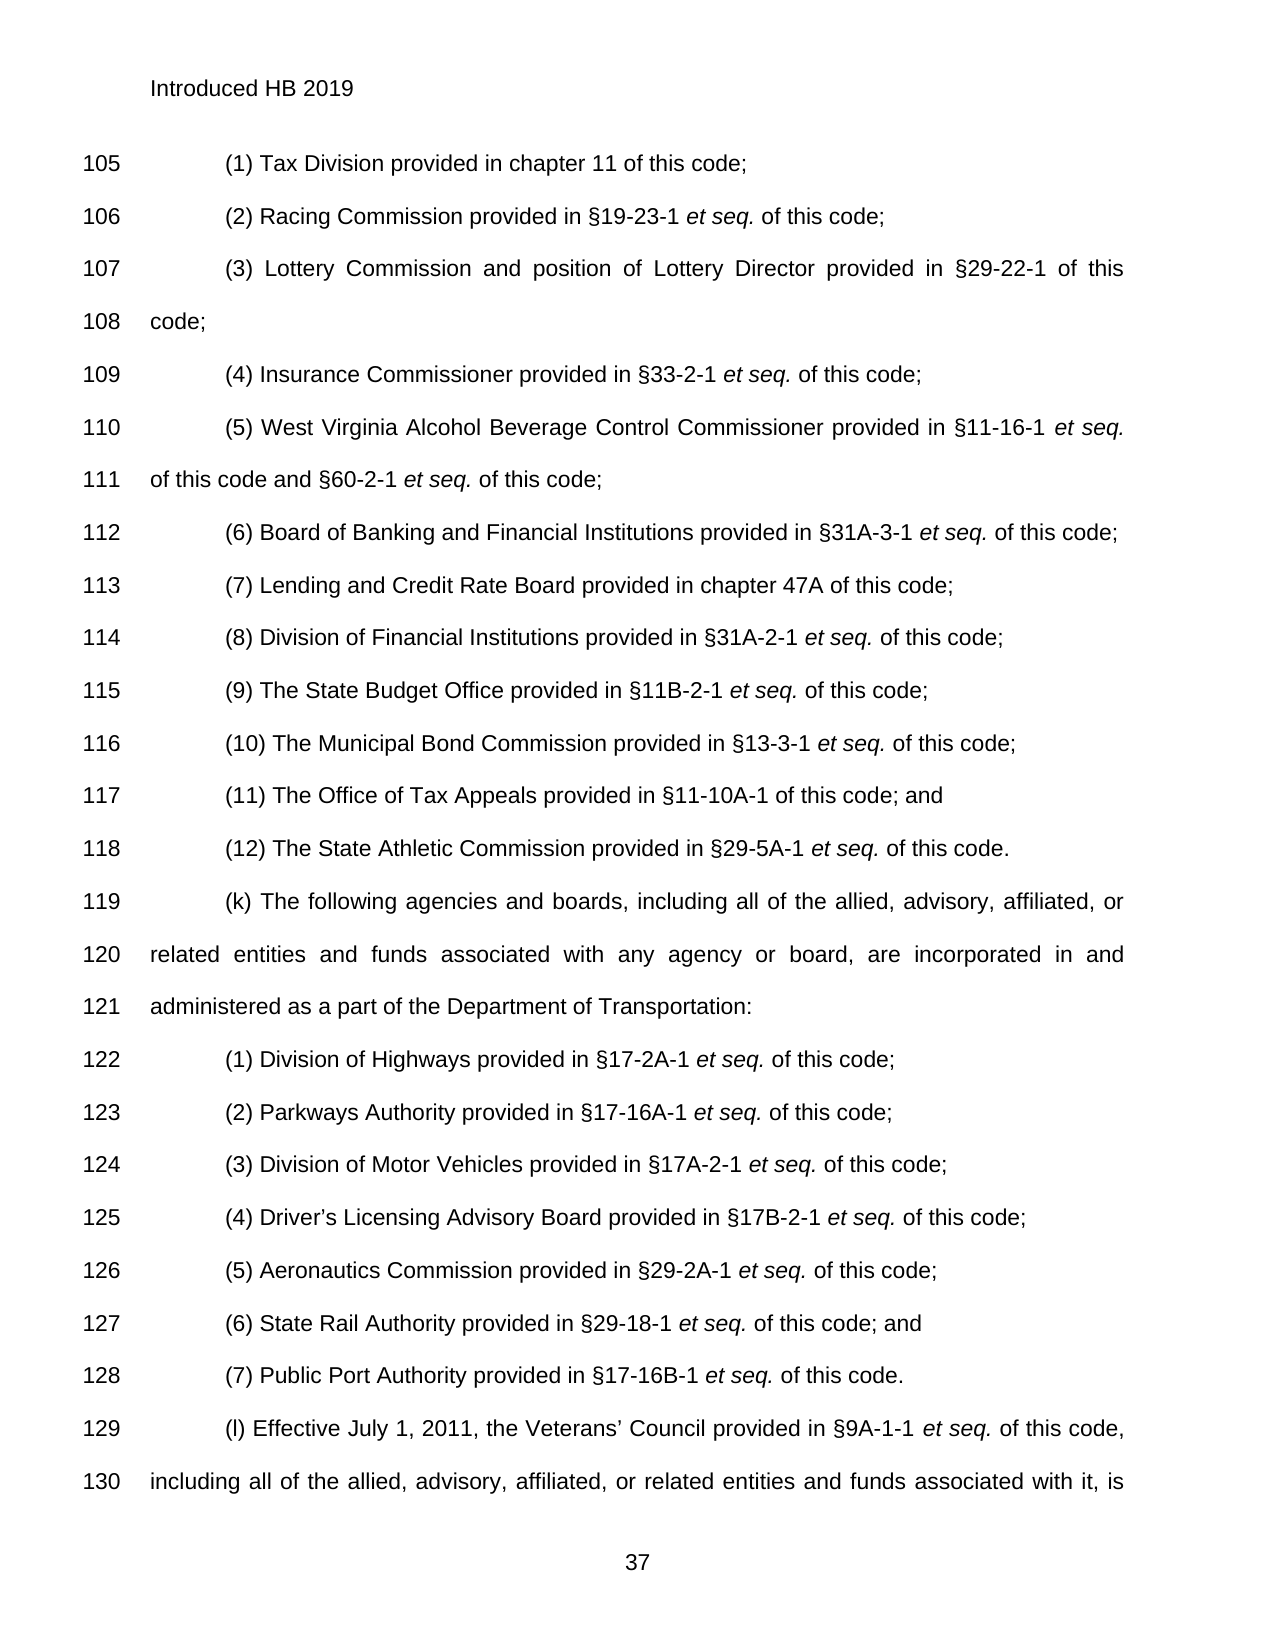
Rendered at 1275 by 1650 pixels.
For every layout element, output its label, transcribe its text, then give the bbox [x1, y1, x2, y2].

text (3) Lottery Commission and position of Lottery Director provided in §29-22-1 of this code; [150, 255, 1125, 334]
text (2) Racing Commission provided in §19-23-1 et seq. of this code; [150, 203, 1125, 229]
text (6) State Rail Authority provided in §29-18-1 et seq. of this code; and [150, 1309, 1125, 1336]
text (9) The State Budget Office provided in §11B-2-1 et seq. of this code; [150, 677, 1125, 703]
text (2) Parkways Authority provided in §17-16A-1 et seq. of this code; [150, 1099, 1125, 1125]
text (8) Division of Financial Institutions provided in §31A-2-1 et seq. of this code; [150, 624, 1125, 651]
text (7) Lending and Credit Rate Board provided in chapter 47A of this code; [150, 572, 1125, 598]
text (1) Division of Highways provided in §17-2A-1 et seq. of this code; [150, 1046, 1125, 1072]
text (7) Public Port Authority provided in §17-16B-1 et seq. of this code. [150, 1362, 1125, 1389]
text (4) Insurance Commissioner provided in §33-2-1 et seq. of this code; [150, 361, 1125, 387]
text (4) Driver’s Licensing Advisory Board provided in §17B-2-1 et seq. of this code; [150, 1204, 1125, 1231]
text (12) The State Athletic Commission provided in §29-5A-1 et seq. of this code. [150, 835, 1125, 862]
text (1) Tax Division provided in chapter 11 of this code; [150, 150, 1125, 176]
text (10) The Municipal Bond Commission provided in §13-3-1 et seq. of this code; [150, 730, 1125, 756]
text (3) Division of Motor Vehicles provided in §17A-2-1 et seq. of this code; [150, 1151, 1125, 1178]
text (11) The Office of Tax Appeals provided in §11-10A-1 of this code; and [150, 782, 1125, 809]
text (5) West Virginia Alcohol Beverage Control Commissioner provided in §11-16-1 et seq. of this code and §60-2-1 et seq. of this code; [150, 413, 1125, 493]
text (6) Board of Banking and Financial Institutions provided in §31A-3-1 et seq. of this code; [150, 519, 1125, 545]
text (5) Aeronautics Commission provided in §29-2A-1 et seq. of this code; [150, 1257, 1125, 1283]
text (k) The following agencies and boards, including all of the allied, advisory, affiliated, or related entities and funds associated with any agency or board, are incorporated in and administered as a part of the Department of Transportation: [150, 888, 1125, 1020]
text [150, 1415, 1125, 1494]
